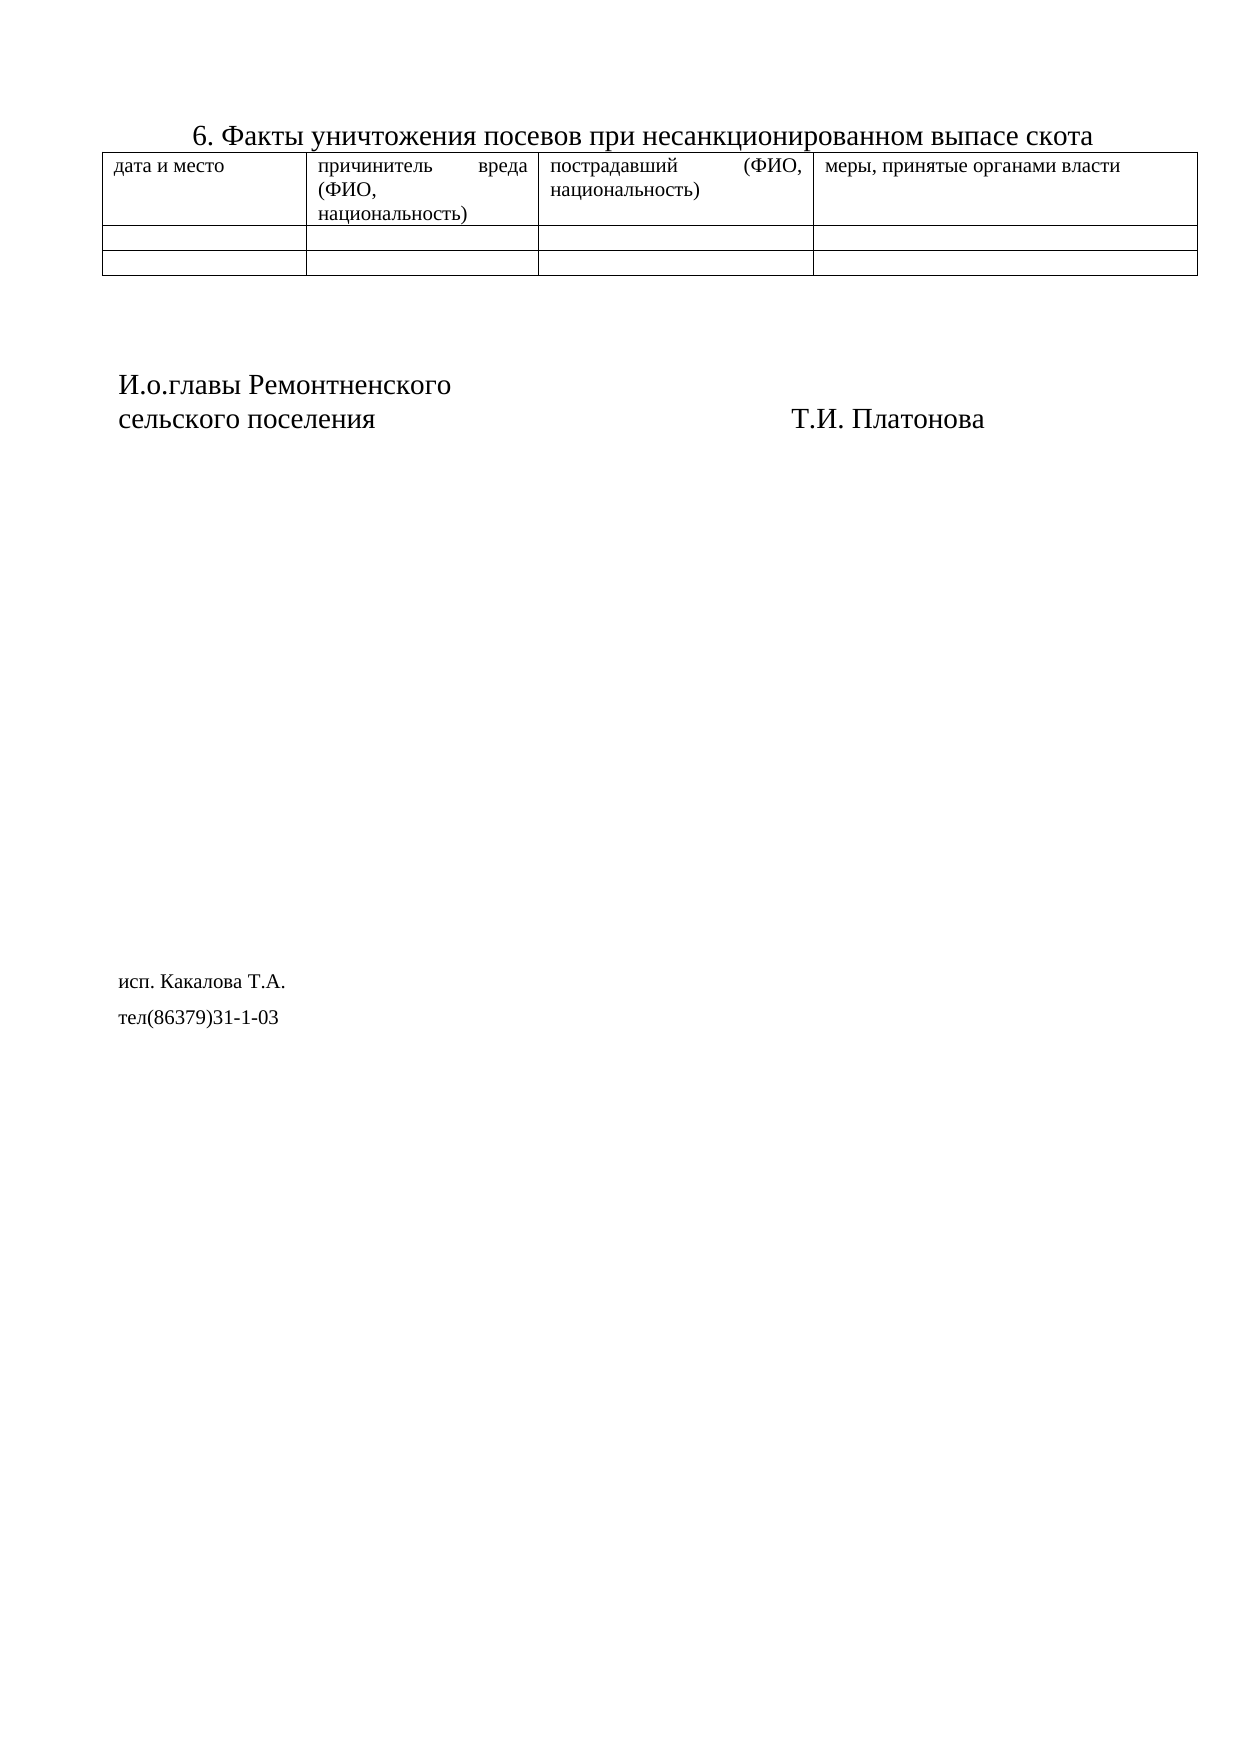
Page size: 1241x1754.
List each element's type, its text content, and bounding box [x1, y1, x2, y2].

table_cell [814, 251, 1197, 275]
table_cell [539, 226, 813, 250]
table_cell [539, 251, 813, 275]
text 6. Факты уничтожения посевов при несанкционированном выпасе скота [118, 118, 1181, 152]
table_cell [103, 251, 306, 275]
text тел(86379)31-1-03 [118, 1005, 1181, 1029]
table_cell [814, 226, 1197, 250]
table_header меры, принятые органами власти [814, 153, 1197, 225]
table_header причинитель вреда (ФИО, национальность) [307, 153, 538, 225]
text сельского поселения Т.И. Платонова [118, 401, 1181, 434]
text исп. Какалова Т.А. [118, 969, 1181, 993]
table_header пострадавший (ФИО, национальность) [539, 153, 813, 225]
text И.о.главы Ремонтненского [118, 367, 1181, 401]
table_cell [103, 226, 306, 250]
table_cell [307, 251, 538, 275]
table_cell [307, 226, 538, 250]
table_header дата и место [103, 153, 306, 225]
